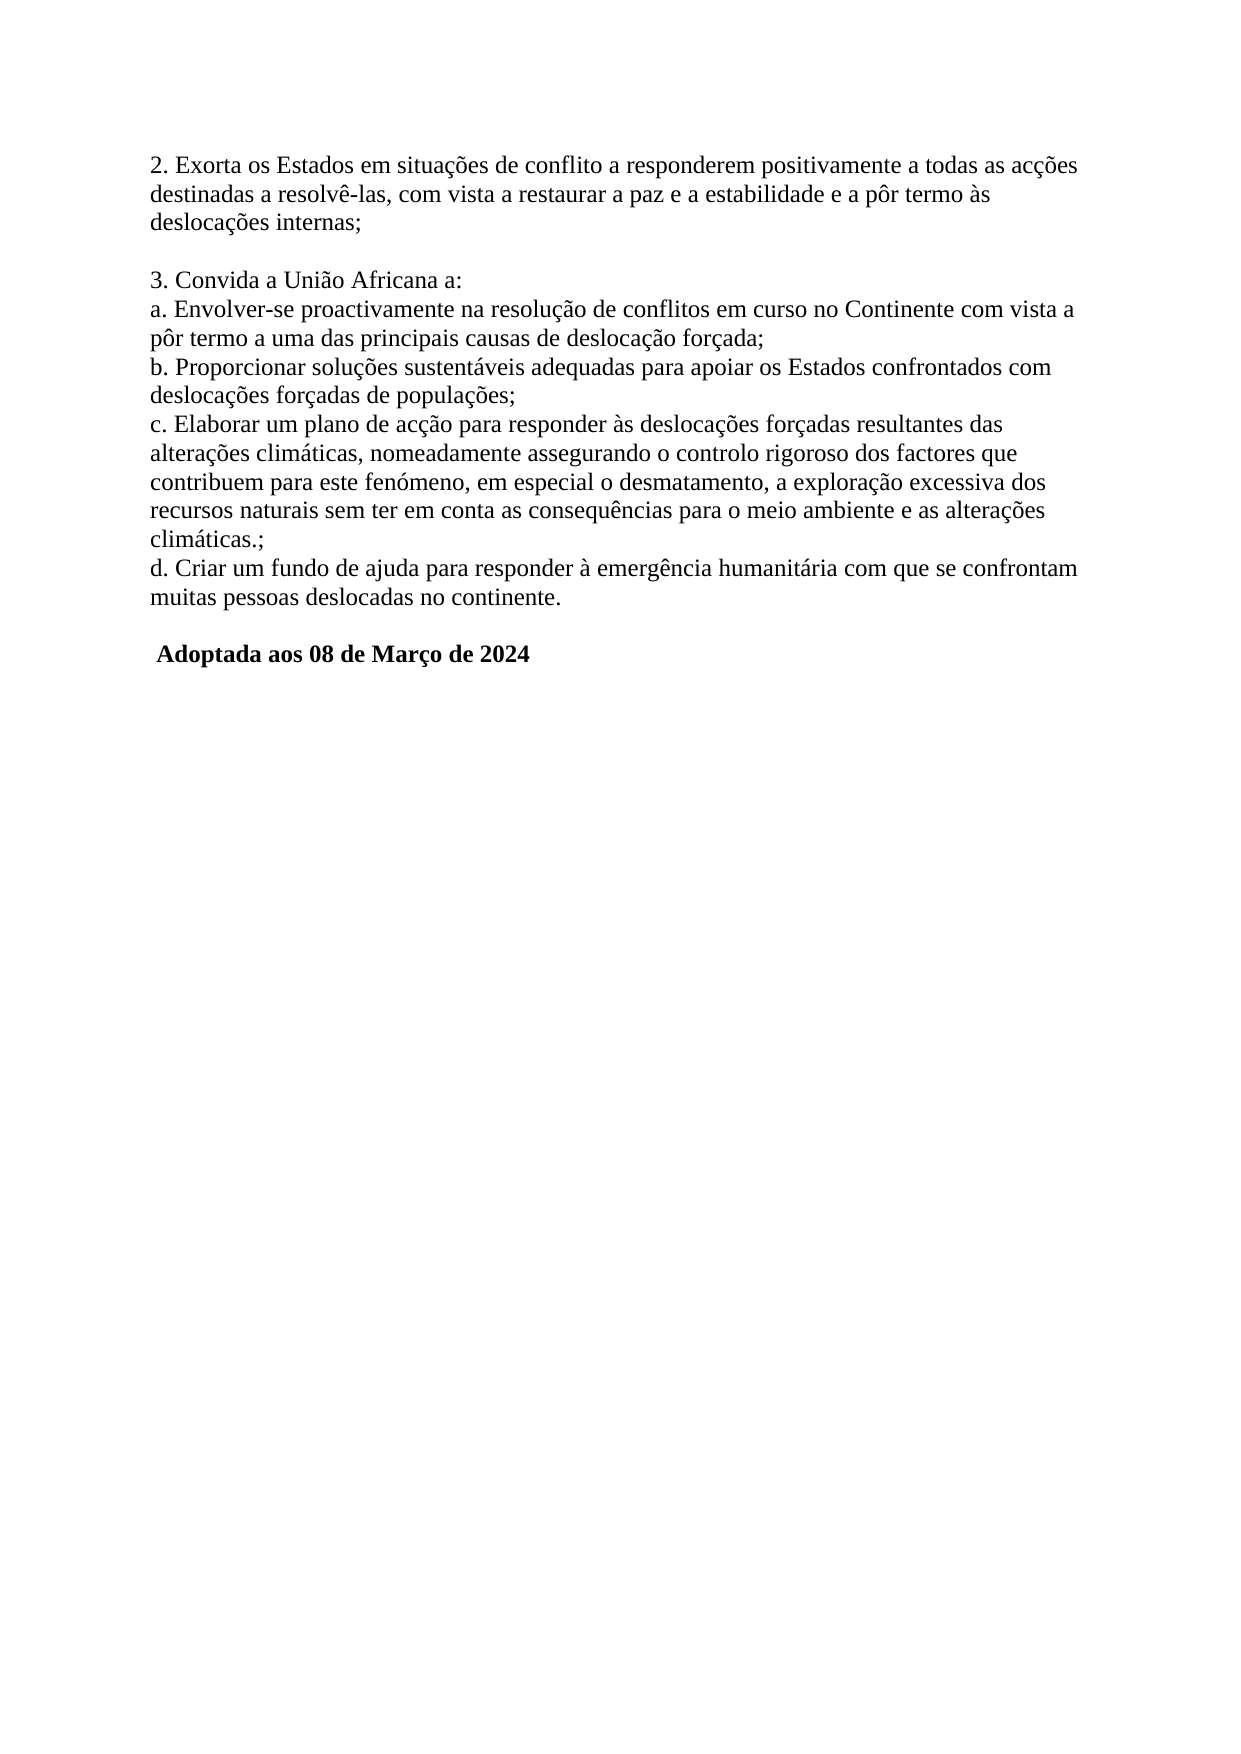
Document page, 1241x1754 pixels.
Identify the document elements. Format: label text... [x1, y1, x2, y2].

text 2. Exorta os Estados em situações de conflito a responderem positivamente a todas as acções destinadas a resolvê-las, com vista a restaurar a paz e a estabilidade e a pôr termo às deslocações internas; [150, 150, 1090, 236]
text 3. Convida a União Africana a: a. Envolver-se proactivamente na resolução de conflitos em curso no Continente com vista a pôr termo a uma das principais causas de deslocação forçada; b. Proporcionar soluções sustentáveis adequadas para apoiar os Estados confrontados com deslocações forçadas de populações; c. Elaborar um plano de acção para responder às deslocações forçadas resultantes das alterações climáticas, nomeadamente assegurando o controlo rigoroso dos factores que contribuem para este fenómeno, em especial o desmatamento, a exploração excessiva dos recursos naturais sem ter em conta as consequências para o meio ambiente e as alterações climáticas.; d. Criar um fundo de ajuda para responder à emergência humanitária com que se confrontam muitas pessoas deslocadas no continente. [150, 265, 1090, 610]
text Adoptada aos 08 de Março de 2024 [150, 639, 1090, 697]
